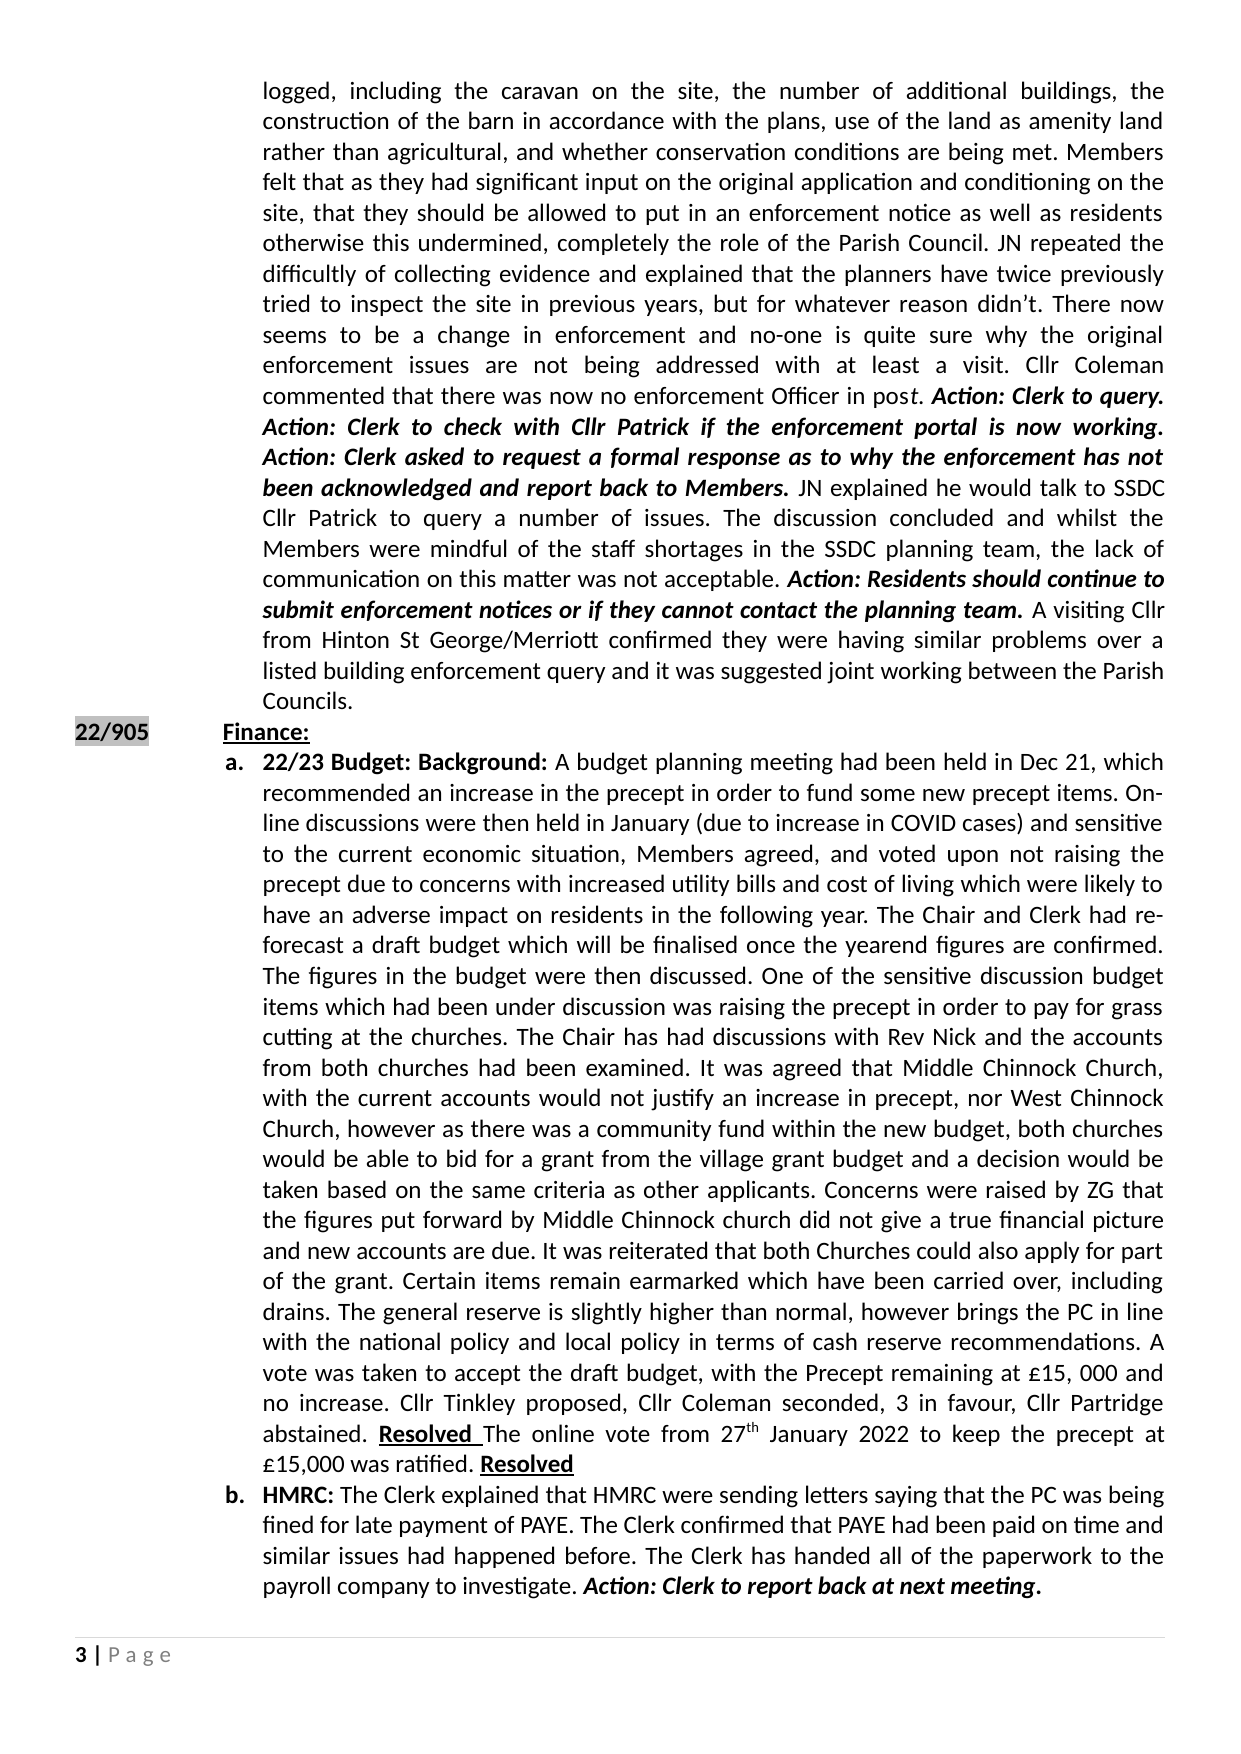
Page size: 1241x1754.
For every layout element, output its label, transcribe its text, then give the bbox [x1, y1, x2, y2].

list 22/23 Budget: Background: A budget planning meeting had been held in Dec 21, which recommended an increase in the precept in order to fund some new precept items. On-line discussions were then held in January (due to increase in COVID cases) and sensitive to the current economic situation, Members agreed, and voted upon not raising the precept due to concerns with increased utility bills and cost of living which were likely to have an adverse impact on residents in the following year. The Chair and Clerk had re-forecast a draft budget which will be finalised once the yearend figures are confirmed. The figures in the budget were then discussed. One of the sensitive discussion budget items which had been under discussion was raising the precept in order to pay for grass cutting at the churches. The Chair has had discussions with Rev Nick and the accounts from both churches had been examined. It was agreed that Middle Chinnock Church, with the current accounts would not justify an increase in precept, nor West Chinnock Church, however as there was a community fund within the new budget, both churches would be able to bid for a grant from the village grant budget and a decision would be taken based on the same criteria as other applicants. Concerns were raised by ZG that the figures put forward by Middle Chinnock church did not give a true financial picture and new accounts are due. It was reiterated that both Churches could also apply for part of the grant. Certain items remain earmarked which have been carried over, including drains. The general reserve is slightly higher than normal, however brings the PC in line with the national policy and local policy in terms of cash reserve recommendations. A vote was taken to accept the draft budget, with the Precept remaining at £15, 000 and no increase. Cllr Tinkley proposed, Cllr Coleman seconded, 3 in favour, Cllr Partridge abstained. Resolved The online vote from 27th January 2022 to keep the precept at £15,000 was ratified. Resolved [225, 746, 1165, 1479]
list HMRC: The Clerk explained that HMRC were sending letters saying that the PC was being fined for late payment of PAYE. The Clerk confirmed that PAYE had been paid on time and similar issues had happened before. The Clerk has handed all of the paperwork to the payroll company to investigate. Action: Clerk to report back at next meeting. [225, 1479, 1165, 1601]
text 22/905 Finance: [149, 716, 1165, 746]
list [225, 75, 1165, 716]
